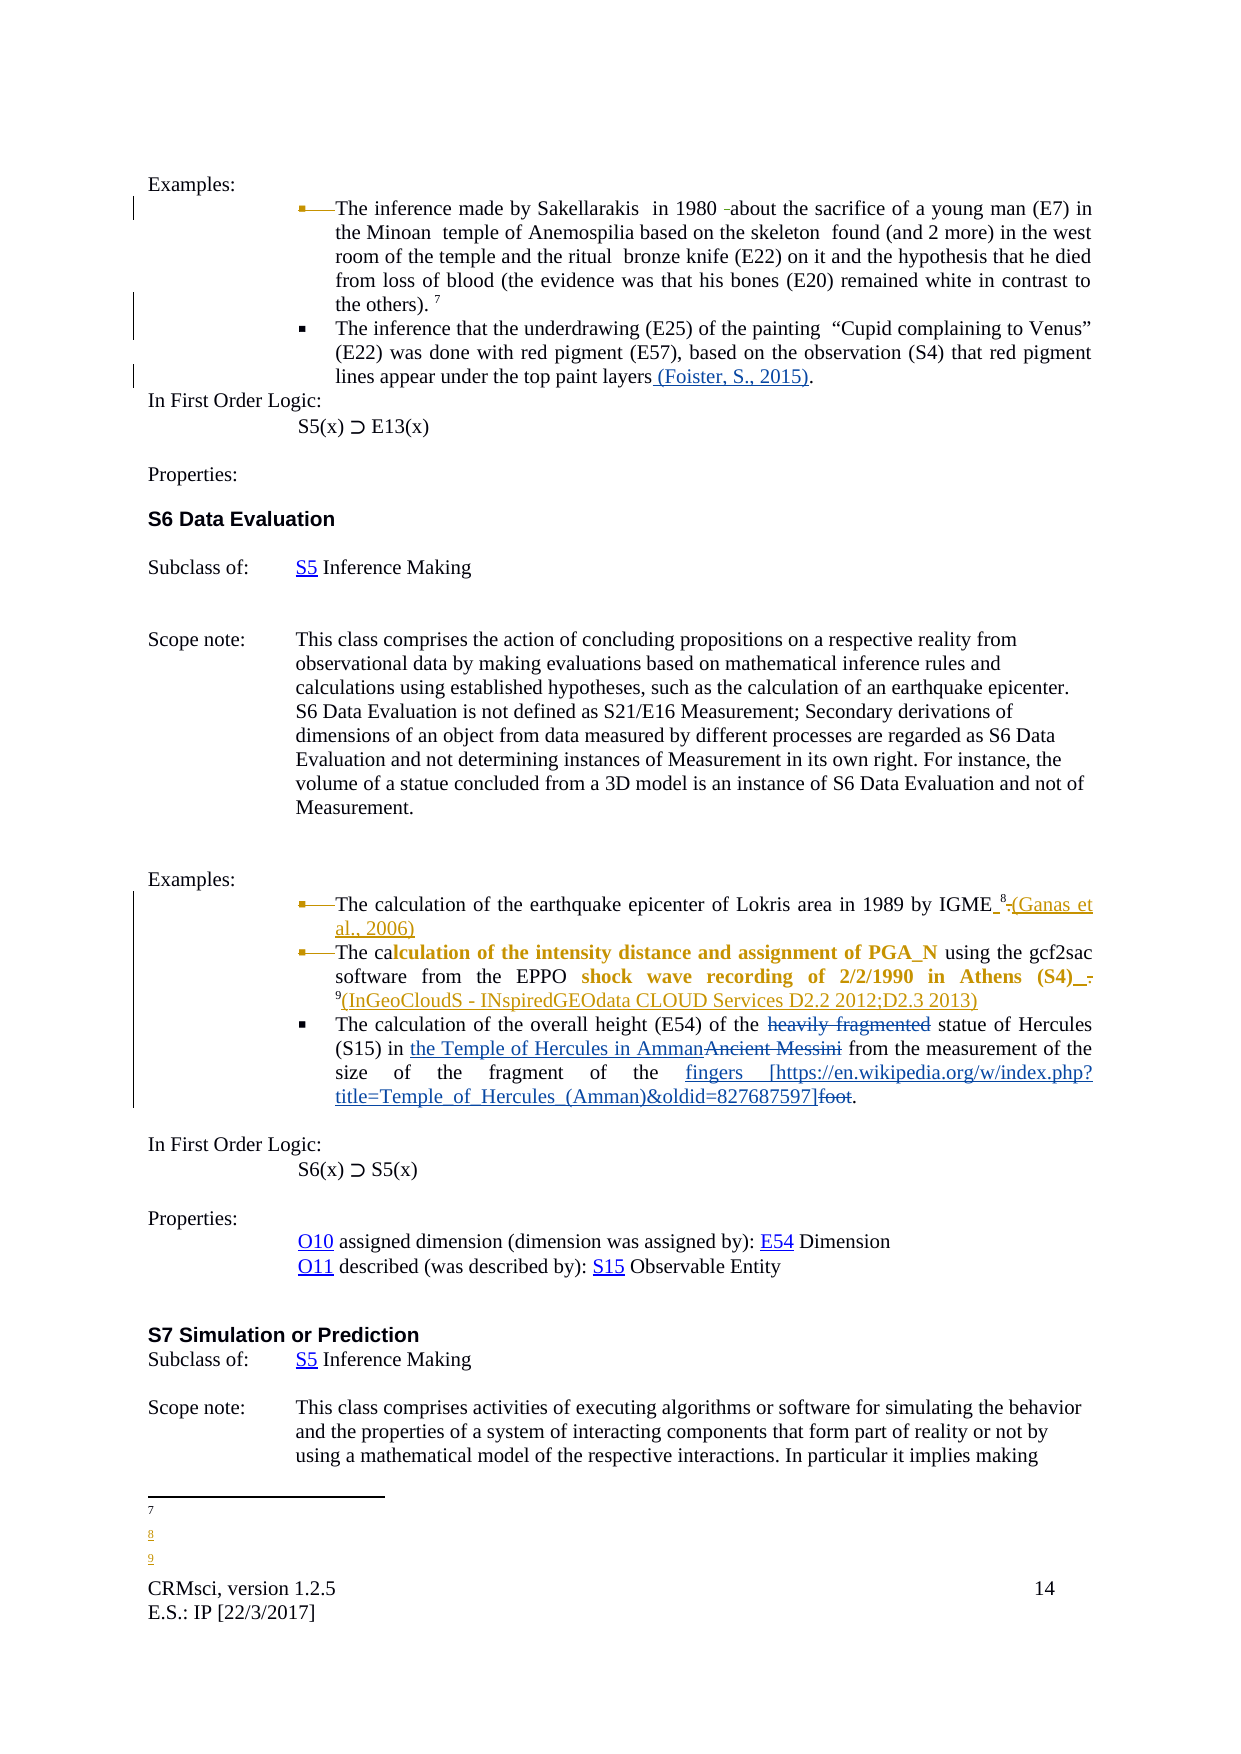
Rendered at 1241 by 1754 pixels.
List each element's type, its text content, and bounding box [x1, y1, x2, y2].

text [148, 1394, 1092, 1467]
list The calculation of the earthquake epicenter of Lokris area in 1989 by IGME [298, 891, 1092, 939]
text S5(x) ⊃ E13(x) [148, 412, 1092, 438]
subtitle S7 Simulation or Prediction [148, 1322, 1092, 1346]
text Examples: [148, 172, 1092, 196]
text S6(x) ⊃ S5(x) [148, 1156, 1092, 1181]
text Subclass of: S5 Inference Making [148, 1346, 1092, 1371]
text Scope note: This class comprises the action of concluding propositions on a respective reality from observational data by making evaluations based on mathematical inference rules and calculations using established hypotheses, such as the calculation of an earthquake epicenter. S6 Data Evaluation is not defined as S21/E16 Measurement; Secondary derivations of dimensions of an object from data measured by different processes are regarded as S6 Data Evaluation and not determining instances of Measurement in its own right. For instance, the volume of a statue concluded from a 3D model is an instance of S6 Data Evaluation and not of Measurement. [148, 627, 1092, 819]
text Subclass of: S5 Inference Making [148, 554, 1092, 579]
text Properties: [148, 1205, 1092, 1229]
text Examples: [148, 867, 1092, 891]
text Properties: [148, 462, 1092, 486]
text In First Order Logic: [148, 388, 1092, 412]
subtitle S6 Data Evaluation [148, 507, 1092, 531]
list The calculation of the overall height (E54) of the statue of Hercules (S15) in from the measurement of the size of the fragment of the . [298, 1012, 1092, 1108]
text In First Order Logic: [148, 1132, 1092, 1156]
text O11 described (was described by): S15 Observable Entity [298, 1253, 1092, 1278]
text O10 assigned dimension (dimension was assigned by): E54 Dimension [298, 1229, 1092, 1253]
list The inference made by Sakellarakis in 1980 about the sacrifice of a young man (E7) in the Minoan temple of Anemospilia based on the skeleton found (and 2 more) in the west room of the temple and the ritual bronze knife (E22) on it and the hypothesis that he died from loss of blood (the evidence was that his bones (E20) remained white in contrast to the others). [298, 196, 1092, 316]
list The inference that the underdrawing (E25) of the painting “Cupid complaining to Venus” (E22) was done with red pigment (E57), based on the observation (S4) that red pigment lines appear under the top paint layers. [298, 316, 1092, 388]
list The calculation of the intensity distance and assignment of PGA_N using the gcf2sac software from the EPPO shock wave recording of 2/2/1990 in Athens (S4) [298, 939, 1092, 1012]
